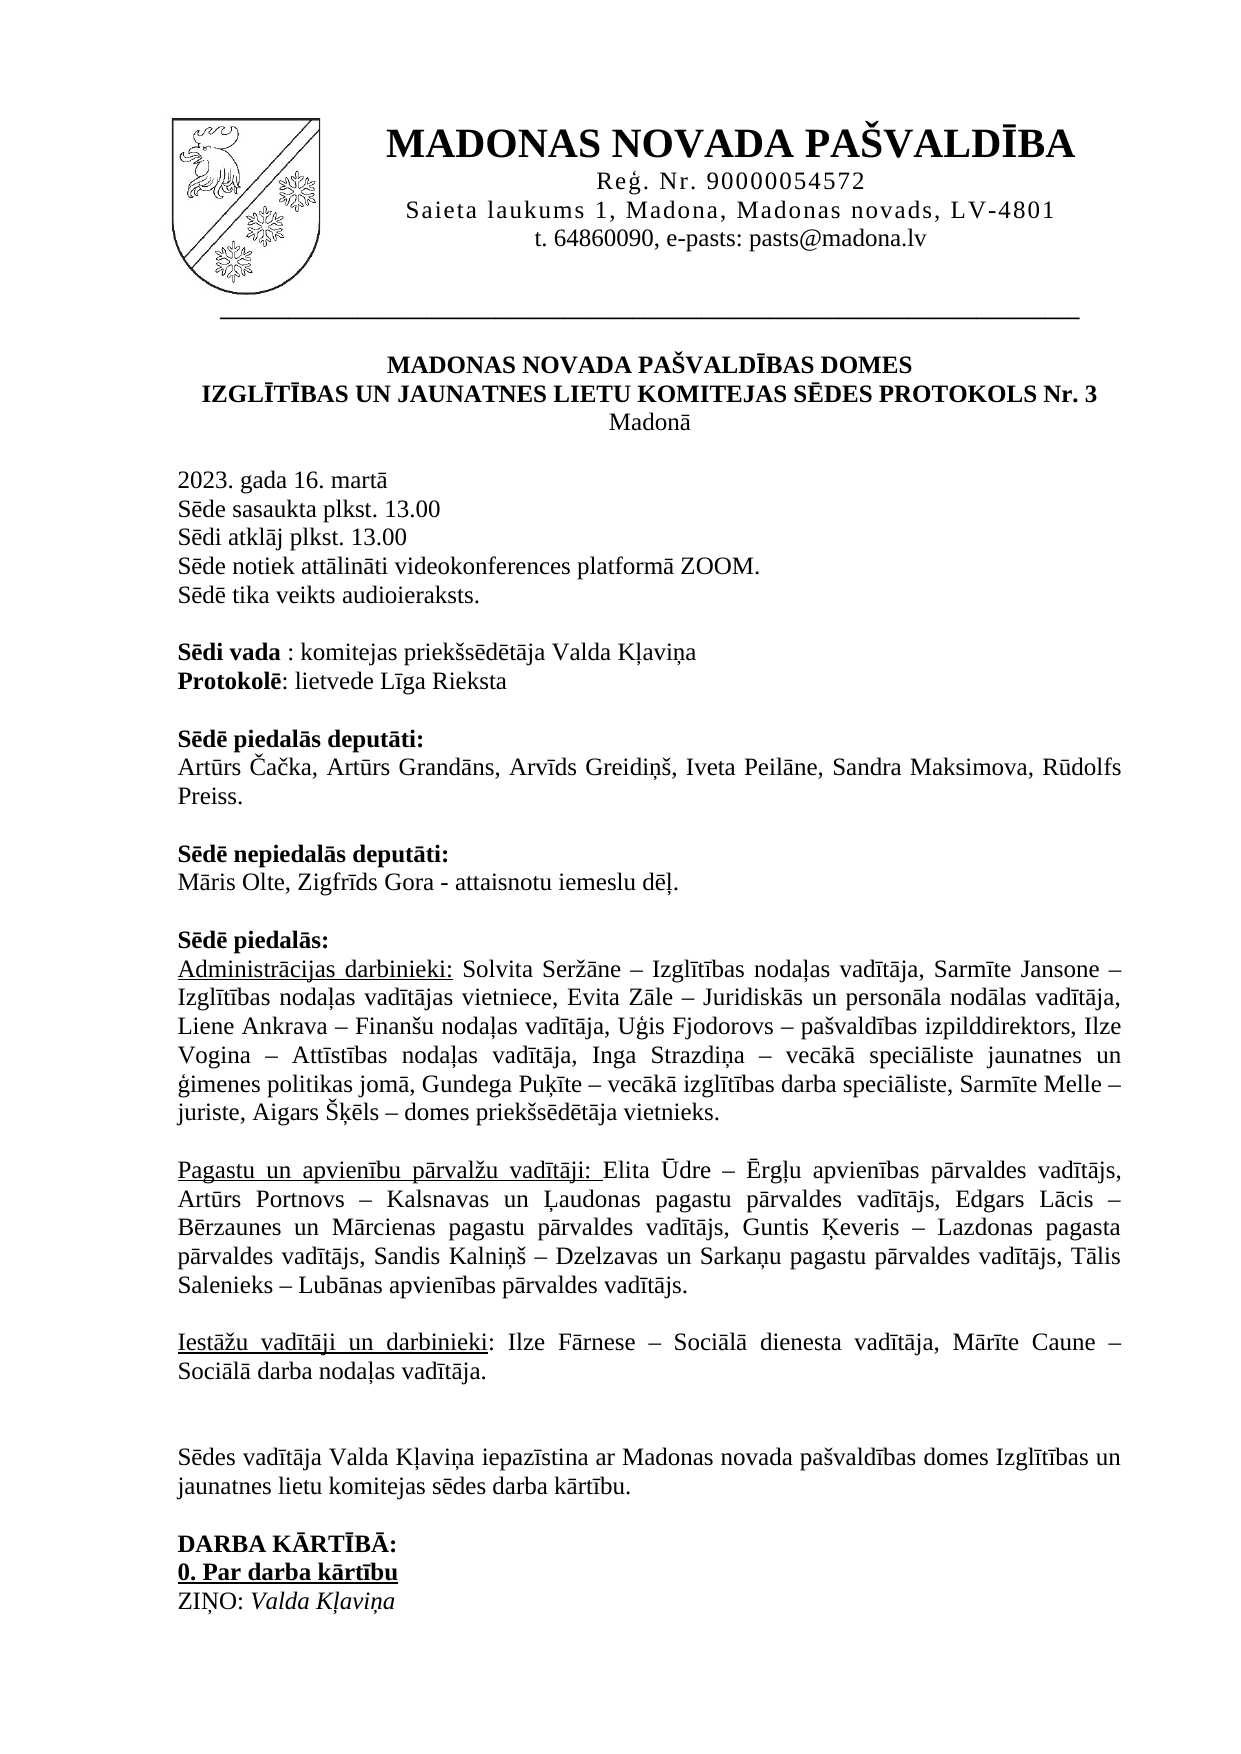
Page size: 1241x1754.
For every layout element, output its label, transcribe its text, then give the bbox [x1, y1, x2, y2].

picture [171, 118, 321, 295]
text Protokolē: lietvede Līga Rieksta [177, 666, 1122, 695]
text Sēdē piedalās deputāti: [177, 724, 1122, 752]
text Artūrs Čačka, Artūrs Grandāns, Arvīds Greidiņš, Iveta Peilāne, Sandra Maksimova, Rūdolfs Preiss. [177, 752, 1122, 810]
text t. 64860090, e-pasts: pasts@madona.lv [321, 223, 1122, 252]
text MADONAS NOVADA PAŠVALDĪBA [321, 118, 1122, 166]
text DARBA KĀRTĪBĀ: [177, 1529, 1122, 1557]
text Administrācijas darbinieki: Solvita Seržāne – Izglītības nodaļas vadītāja, Sarmīte Jansone – Izglītības nodaļas vadītājas vietniece, Evita Zāle – Juridiskās un personāla nodālas vadītāja, Liene Ankrava – Finanšu nodaļas vadītāja, Uģis Fjodorovs – pašvaldības izpilddirektors, Ilze Vogina – Attīstības nodaļas vadītāja, Inga Strazdiņa – vecākā speciāliste jaunatnes un ģimenes politikas jomā, Gundega Puķīte – vecākā izglītības darba speciāliste, Sarmīte Melle – juriste, Aigars Šķēls – domes priekšsēdētāja vietnieks. [177, 954, 1122, 1126]
text 2023. gada 16. martā [177, 465, 1122, 494]
text Pagastu un apvienību pārvalžu vadītāji: Elita Ūdre – Ērgļu apvienības pārvaldes vadītājs, Artūrs Portnovs – Kalsnavas un Ļaudonas pagastu pārvaldes vadītājs, Edgars Lācis – Bērzaunes un Mārcienas pagastu pārvaldes vadītājs, Guntis Ķeveris – Lazdonas pagasta pārvaldes vadītājs, Sandis Kalniņš – Dzelzavas un Sarkaņu pagastu pārvaldes vadītājs, Tālis Salenieks – Lubānas apvienības pārvaldes vadītājs. [177, 1155, 1122, 1299]
text Sēde notiek attālināti videokonferences platformā ZOOM. [177, 551, 1122, 580]
text 0. Par darba kārtību [177, 1557, 1122, 1586]
text Sēdē nepiedalās deputāti: [177, 839, 1122, 867]
text Sēde sasaukta plkst. 13.00 [177, 494, 1122, 522]
text Sēdē piedalās: [177, 925, 1122, 954]
text Madonā [177, 407, 1122, 436]
text Saieta laukums 1, Madona, Madonas novads, LV-4801 [321, 195, 1122, 223]
text Māris Olte, Zigfrīds Gora - attaisnotu iemeslu dēļ. [177, 867, 1122, 896]
text ZIŅO: Valda Kļaviņa [177, 1586, 1122, 1615]
text Reģ. Nr. 90000054572 [321, 166, 1122, 195]
text MADONAS NOVADA PAŠVALDĪBAS DOMES [177, 350, 1122, 379]
text Sēdē tika veikts audioieraksts. [177, 580, 1122, 609]
text Sēdes vadītāja Valda Kļaviņa iepazīstina ar Madonas novada pašvaldības domes Izglītības un jaunatnes lietu komitejas sēdes darba kārtību. [177, 1442, 1122, 1500]
text ___________________________________________________________________________ [177, 252, 1122, 321]
text Iestāžu vadītāji un darbinieki: Ilze Fārnese – Sociālā dienesta vadītāja, Mārīte Caune – Sociālā darba nodaļas vadītāja. [177, 1327, 1122, 1385]
text Sēdi vada : komitejas priekšsēdētāja Valda Kļaviņa [177, 637, 1122, 666]
text IZGLĪTĪBAS UN JAUNATNES LIETU KOMITEJAS SĒDES PROTOKOLS Nr. 3 [177, 379, 1122, 407]
text Sēdi atklāj plkst. 13.00 [177, 522, 1122, 551]
